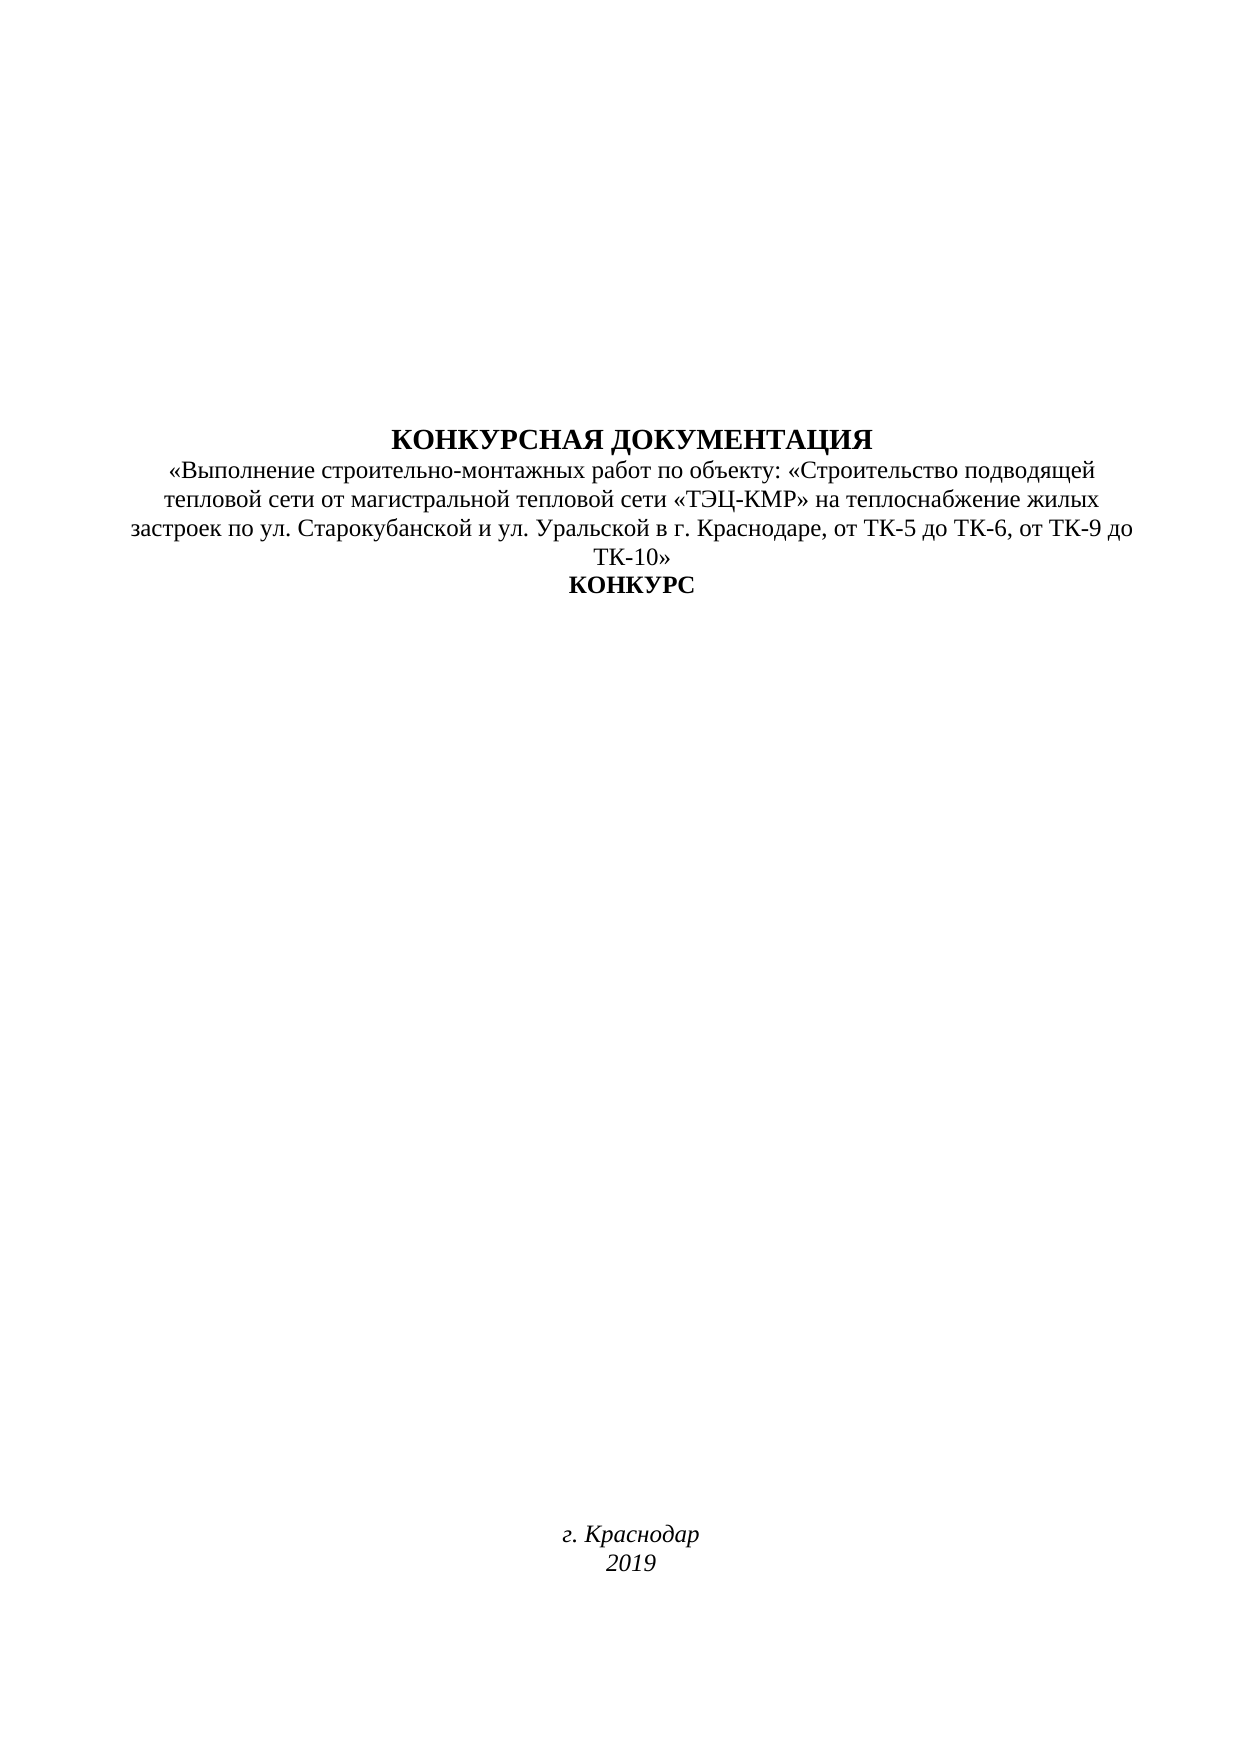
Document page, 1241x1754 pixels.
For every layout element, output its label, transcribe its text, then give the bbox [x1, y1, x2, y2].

text КОНКУРС [130, 570, 1134, 599]
text г. Краснодар [130, 1519, 1134, 1548]
text КОНКУРСНАЯ ДОКУМЕНТАЦИЯ «Выполнение строительно-монтажных работ по объекту: «Строительство подводящей тепловой сети от магистральной тепловой сети «ТЭЦ-КМР» на теплоснабжение жилых застроек по ул. Старокубанской и ул. Уральской в г. Краснодаре, от ТК-5 до ТК-6, от ТК-9 до ТК-10» [130, 422, 1134, 570]
text 2019 [130, 1548, 1134, 1577]
